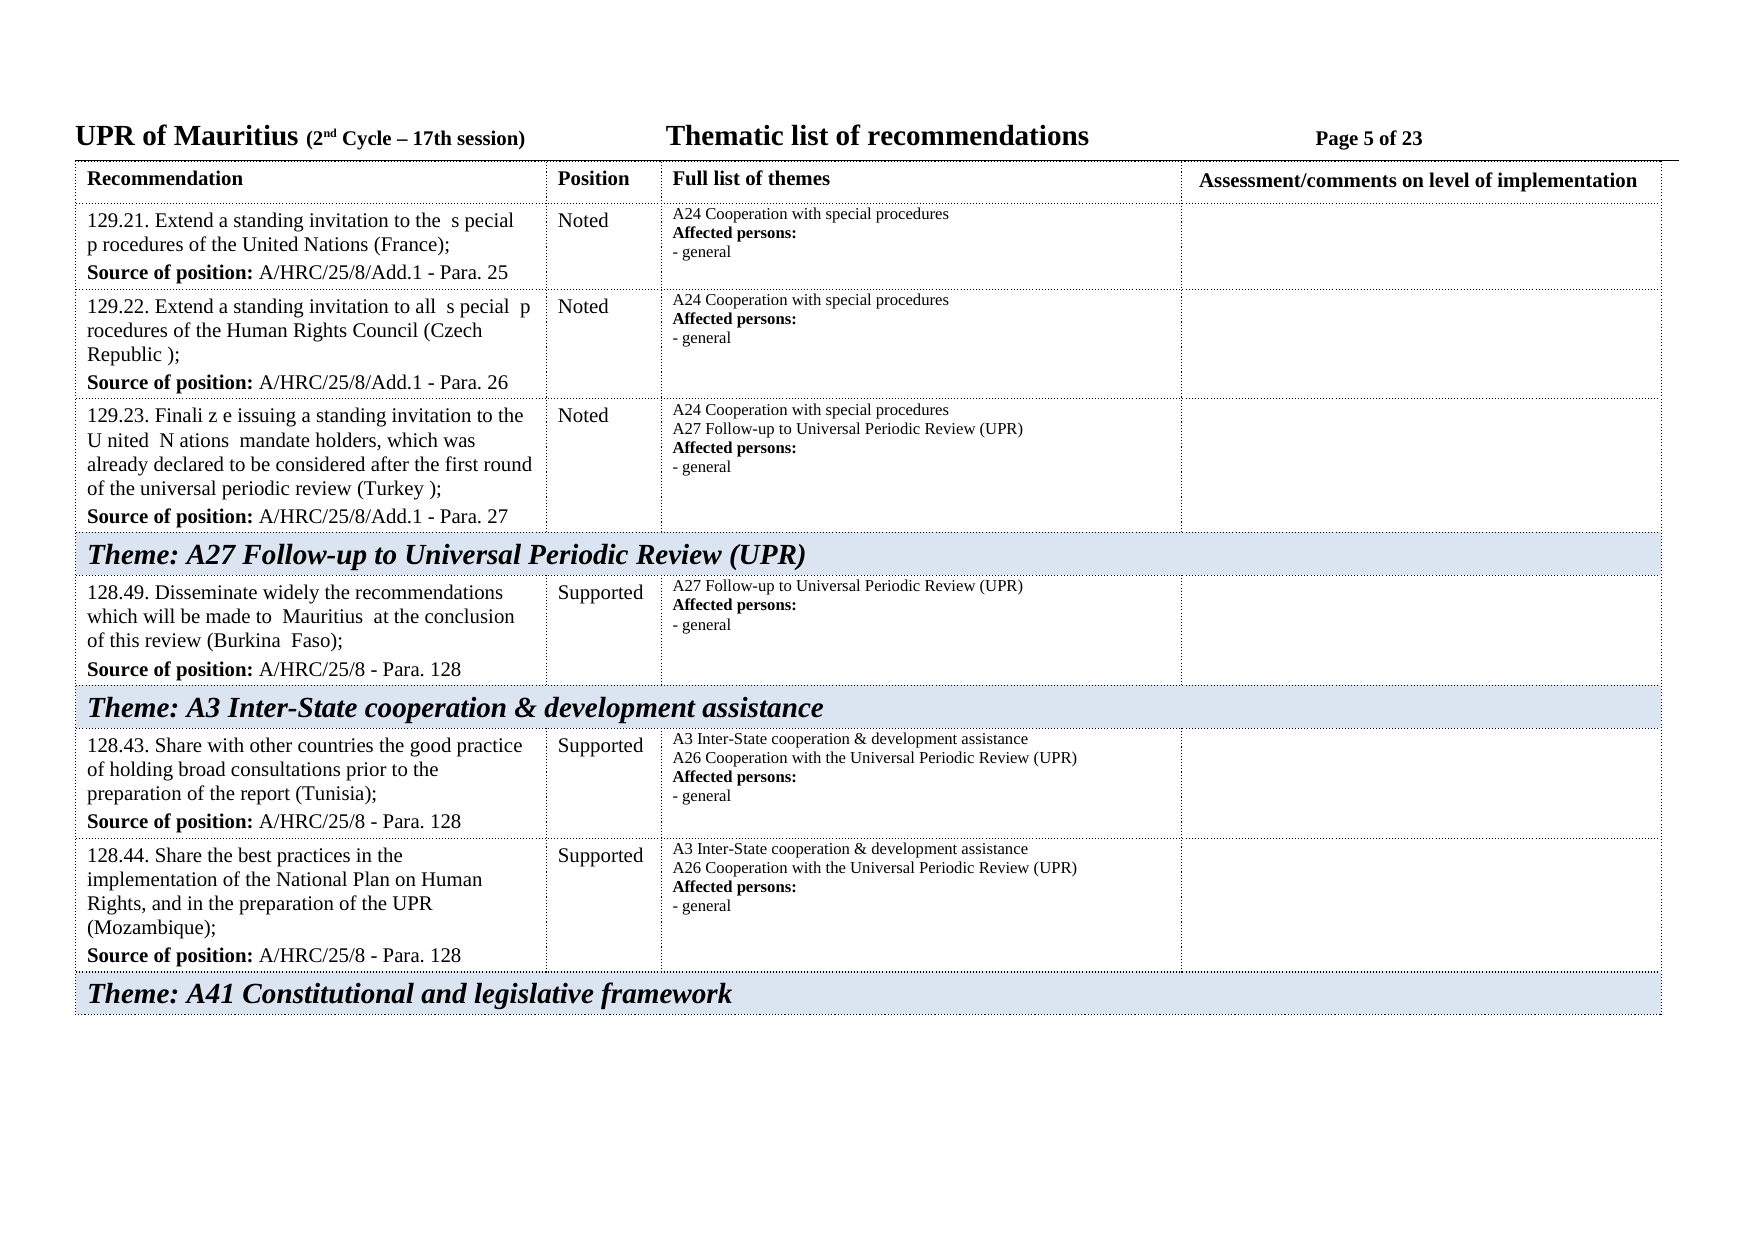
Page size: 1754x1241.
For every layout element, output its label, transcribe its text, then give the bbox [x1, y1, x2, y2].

table_cell 129.22. Extend a standing invitation to all s pecial p rocedures of the Human Rights Council (Czech Republic ); Source of position: A/HRC/25/8/Add.1 - Para. 26 [76, 289, 546, 398]
table_cell A24 Cooperation with special procedures Affected persons: - general [661, 289, 1182, 398]
table_cell Supported [546, 838, 661, 971]
table_cell [1182, 203, 1661, 288]
table_cell [1182, 838, 1661, 971]
table_cell Supported [546, 728, 661, 837]
table_cell Noted [546, 398, 661, 532]
table_cell Supported [546, 575, 661, 685]
table_cell [1182, 575, 1661, 685]
table_cell 129.23. Finali z e issuing a standing invitation to the U nited N ations mandate holders, which was already declared to be considered after the first round of the universal periodic review (Turkey ); Source of position: A/HRC/25/8/Add.1 - Para. 27 [76, 398, 546, 532]
table_cell 128.44. Share the best practices in the implementation of the National Plan on Human Rights, and in the preparation of the UPR (Mozambique); Source of position: A/HRC/25/8 - Para. 128 [76, 838, 546, 971]
table_cell Noted [546, 203, 661, 288]
table_cell A3 Inter-State cooperation & development assistance A26 Cooperation with the Universal Periodic Review (UPR) Affected persons: - general [661, 838, 1182, 971]
table_cell Theme: A27 Follow-up to Universal Periodic Review (UPR) [76, 532, 1661, 575]
table_cell [1182, 289, 1661, 398]
table_header Recommendation [76, 161, 546, 203]
table_cell A24 Cooperation with special procedures A27 Follow-up to Universal Periodic Review (UPR) Affected persons: - general [661, 398, 1182, 532]
table_cell 128.43. Share with other countries the good practice of holding broad consultations prior to the preparation of the report (Tunisia); Source of position: A/HRC/25/8 - Para. 128 [76, 728, 546, 837]
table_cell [661, 203, 1182, 288]
table_cell A27 Follow-up to Universal Periodic Review (UPR) Affected persons: - general [661, 575, 1182, 685]
table_header Position [546, 161, 661, 203]
table_cell 129.21. Extend a standing invitation to the s pecial p rocedures of the United Nations (France); Source of position: A/HRC/25/8/Add.1 - Para. 25 [76, 203, 546, 288]
table_header Assessment/comments on level of implementation [1182, 161, 1661, 203]
table_cell Theme: A3 Inter-State cooperation & development assistance [76, 685, 1661, 728]
table_cell [1182, 398, 1661, 532]
table_cell [1182, 728, 1661, 837]
table_cell Noted [546, 289, 661, 398]
table_cell Theme: A41 Constitutional and legislative framework [76, 971, 1661, 1014]
table_cell A3 Inter-State cooperation & development assistance A26 Cooperation with the Universal Periodic Review (UPR) Affected persons: - general [661, 728, 1182, 837]
table_header Full list of themes [661, 161, 1182, 203]
table_cell 128.49. Disseminate widely the recommendations which will be made to Mauritius at the conclusion of this review (Burkina Faso); Source of position: A/HRC/25/8 - Para. 128 [76, 575, 546, 685]
